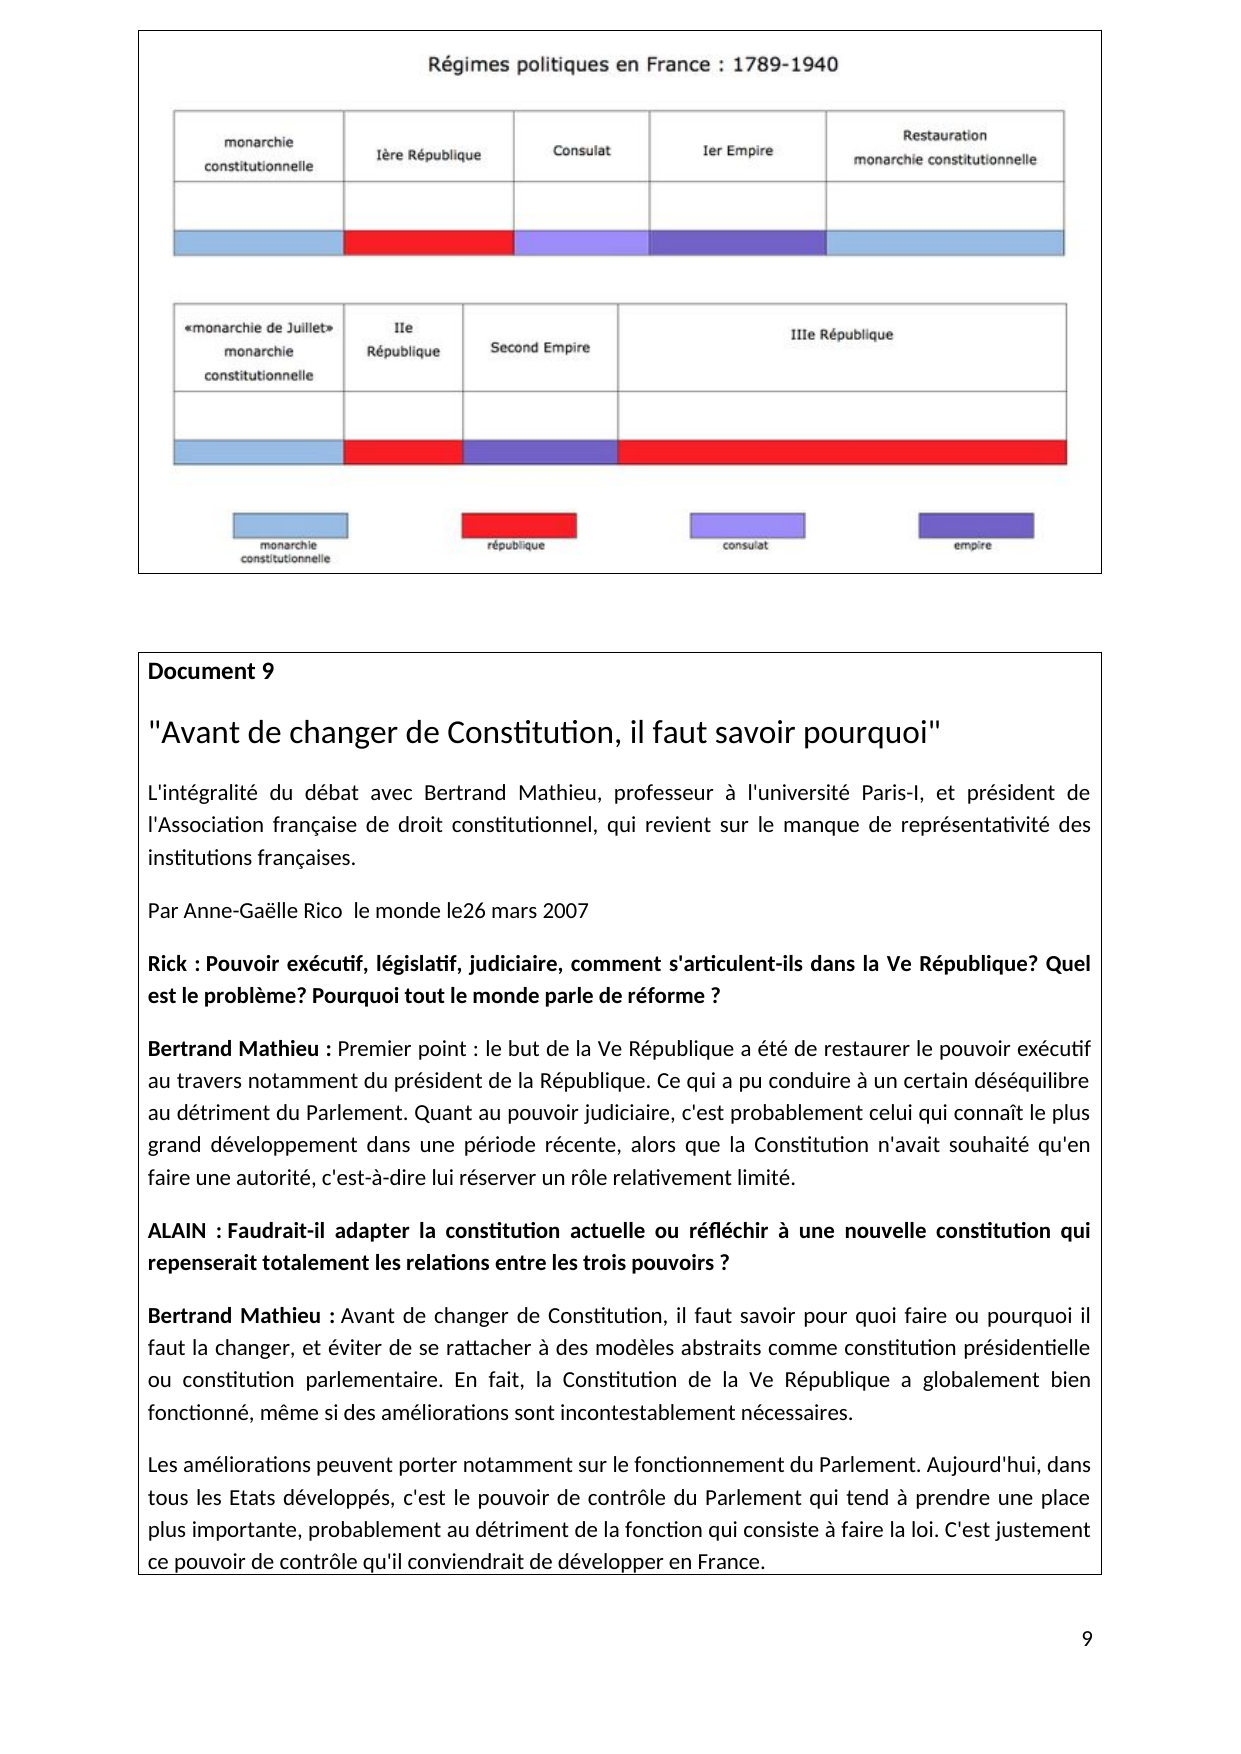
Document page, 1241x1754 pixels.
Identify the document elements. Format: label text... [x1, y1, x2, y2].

text Rick : Pouvoir exécutif, législatif, judiciaire, comment s'articulent-ils dans la Ve République? Quel est le problème? Pourquoi tout le monde parle de réforme ? [139, 946, 1101, 1009]
text Les améliorations peuvent porter notamment sur le fonctionnement du Parlement. Aujourd'hui, dans tous les Etats développés, c'est le pouvoir de contrôle du Parlement qui tend à prendre une place plus importante, probablement au détriment de la fonction qui consiste à faire la loi. C'est justement ce pouvoir de contrôle qu'il conviendrait de développer en France. [139, 1447, 1101, 1574]
text Bertrand Mathieu : Avant de changer de Constitution, il faut savoir pour quoi faire ou pourquoi il faut la changer, et éviter de se rattacher à des modèles abstraits comme constitution présidentielle ou constitution parlementaire. En fait, la Constitution de la Ve République a globalement bien fonctionné, même si des améliorations sont incontestablement nécessaires. [139, 1298, 1101, 1426]
text Bertrand Mathieu : Premier point : le but de la Ve République a été de restaurer le pouvoir exécutif au travers notamment du président de la République. Ce qui a pu conduire à un certain déséquilibre au détriment du Parlement. Quant au pouvoir judiciaire, c'est probablement celui qui connaît le plus grand développement dans une période récente, alors que la Constitution n'avait souhaité qu'en faire une autorité, c'est-à-dire lui réserver un rôle relativement limité. [139, 1031, 1101, 1191]
text ALAIN : Faudrait-il adapter la constitution actuelle ou réfléchir à une nouvelle constitution qui repenserait totalement les relations entre les trois pouvoirs ? [139, 1213, 1101, 1276]
text "Avant de changer de Constitution, il faut savoir pourquoi" [139, 708, 1101, 752]
text Document 9 [139, 653, 1101, 686]
picture [147, 32, 1093, 571]
text L'intégralité du débat avec Bertrand Mathieu, professeur à l'université Paris-I, et président de l'Association française de droit constitutionnel, qui revient sur le manque de représentativité des institutions françaises. [139, 775, 1101, 871]
text Par Anne-Gaëlle Rico le monde le26 mars 2007 [139, 893, 1101, 924]
